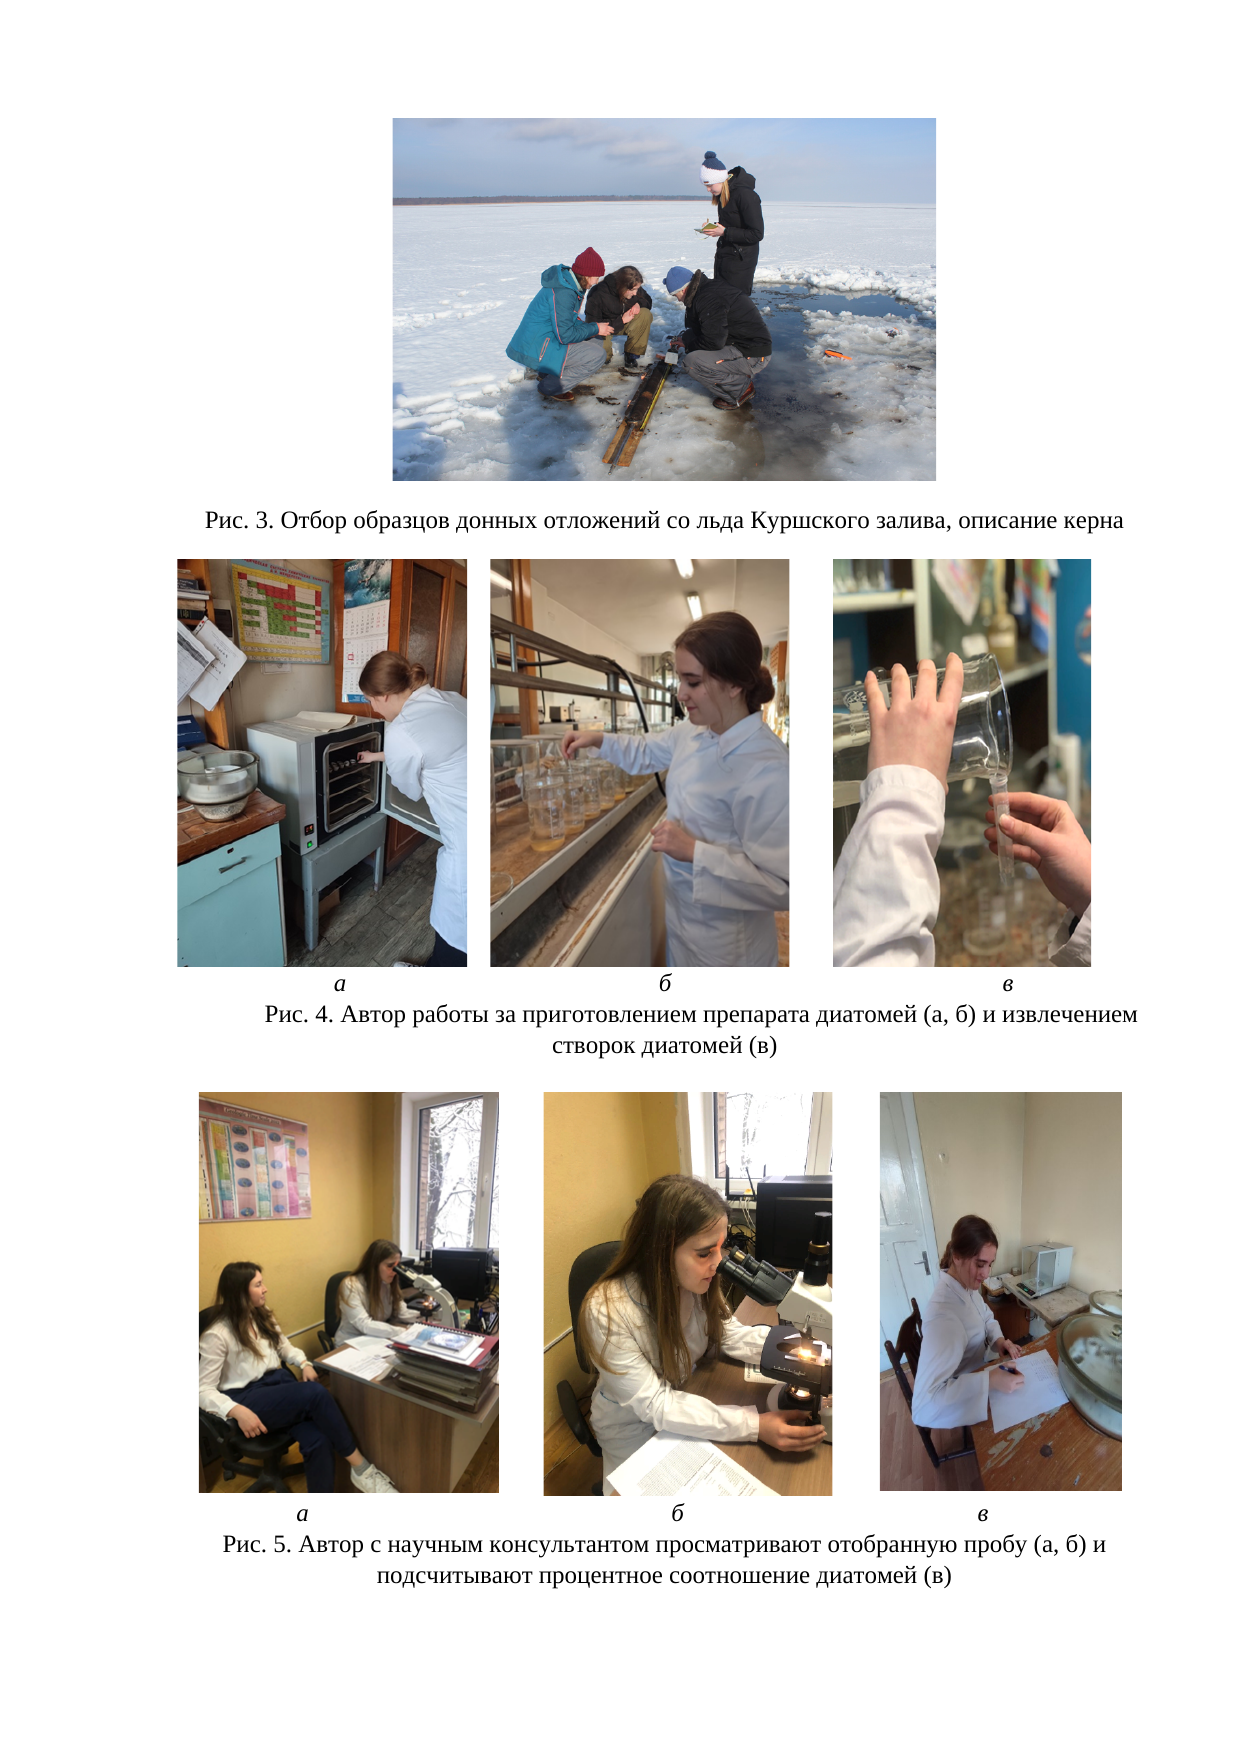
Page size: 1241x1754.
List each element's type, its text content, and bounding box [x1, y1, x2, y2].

text Рис. 3. Отбор образцов донных отложений со льда Куршского залива, описание керна [177, 505, 1152, 534]
table_header [166, 1093, 532, 1498]
picture [490, 559, 790, 967]
table_header [166, 559, 479, 968]
picture [833, 559, 1092, 967]
table_header [532, 1093, 844, 1498]
table_cell а б в [166, 969, 1163, 999]
table_header [479, 559, 822, 968]
picture [177, 559, 468, 967]
picture [543, 1092, 833, 1496]
text а б в [177, 1498, 1152, 1526]
table_header [822, 559, 1118, 968]
table_header [845, 1093, 1157, 1498]
text Рис. 5. Автор с научным консультантом просматривают отобранную пробу (а, б) и подсчитывают процентное соотношение диатомей (в) [177, 1529, 1152, 1588]
picture [392, 118, 937, 481]
picture [198, 1092, 499, 1493]
picture [879, 1092, 1122, 1491]
text Рис. 4. Автор работы за приготовлением препарата диатомей (а, б) и извлечением створок диатомей (в) [177, 999, 1152, 1059]
